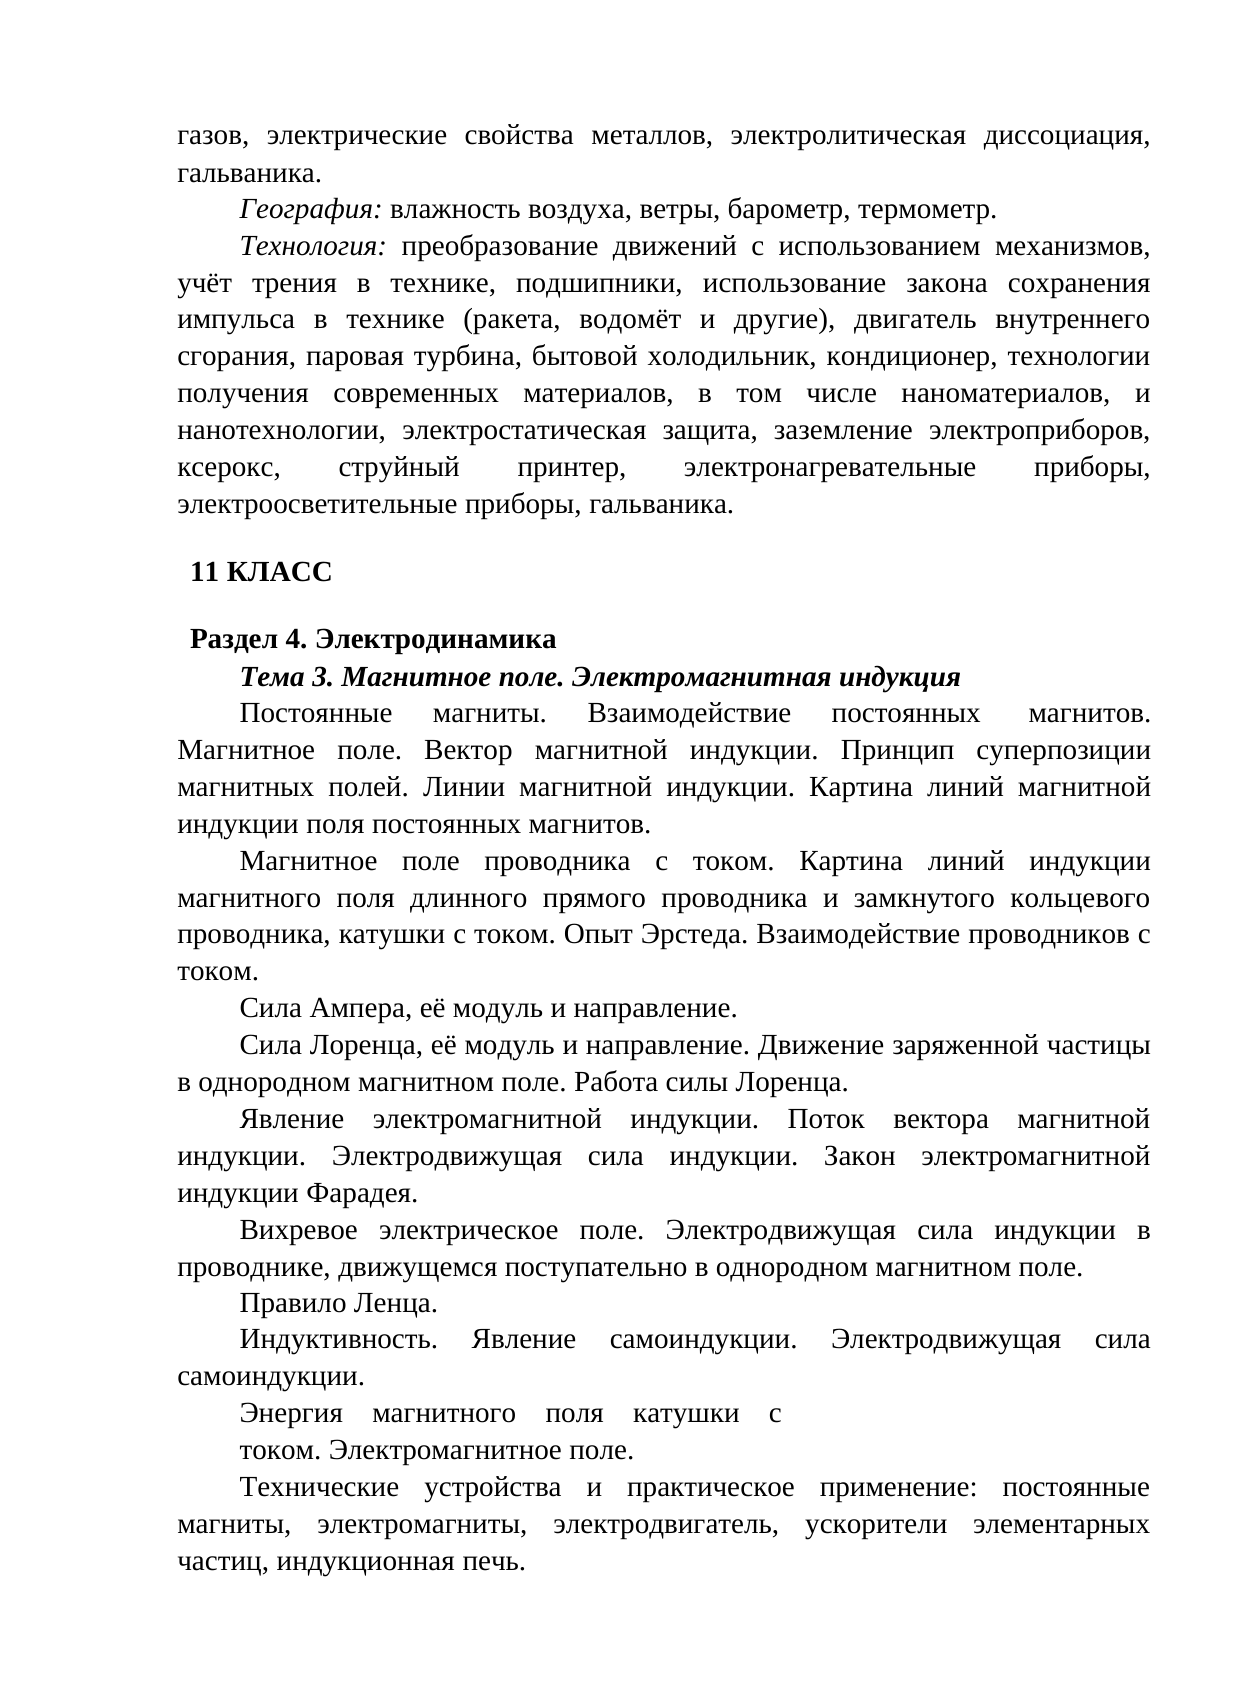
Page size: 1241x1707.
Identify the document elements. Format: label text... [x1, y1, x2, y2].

text Постоянные магниты. Взаимодействие постоянных магнитов. Магнитное поле. Вектор магнитной индукции. Принцип суперпозиции магнитных полей. Линии магнитной индукции. Картина линий магнитной индукции поля постоянных магнитов. [177, 695, 1151, 839]
text Сила Ампера, её модуль и направление. [239, 991, 1163, 1024]
text Индуктивность. Явление самоиндукции. Электродвижущая сила самоиндукции. [177, 1321, 1151, 1392]
text Энергия магнитного поля катушки с током. Электромагнитное поле. [239, 1396, 782, 1466]
subtitle Тема 3. Магнитное поле. Электромагнитная индукция [239, 659, 1163, 693]
text Сила Лоренца, её модуль и направление. Движение заряженной частицы в однородном магнитном поле. Работа силы Лоренца. [177, 1027, 1151, 1098]
text Технические устройства и практическое применение: постоянные магниты, электромагниты, электродвигатель, ускорители элементарных частиц, индукционная печь. [177, 1469, 1150, 1577]
text Технология: преобразование движений с использованием механизмов, учёт трения в технике, подшипники, использование закона сохранения импульса в технике (ракета, водомёт и другие), двигатель внутреннего сгорания, паровая турбина, бытовой холодильник, кондиционер, технологии получения современных материалов, в том числе наноматериалов, и нанотехнологии, электростатическая защита, заземление электроприборов, ксерокс, струйный принтер, электронагревательные приборы, электроосветительные приборы, гальваника. [177, 228, 1151, 519]
subtitle 11 КЛАСС [190, 554, 1163, 588]
text Вихревое электрическое поле. Электродвижущая сила индукции в проводнике, движущемся поступательно в однородном магнитном поле. [177, 1212, 1151, 1282]
text Явление электромагнитной индукции. Поток вектора магнитной индукции. Электродвижущая сила индукции. Закон электромагнитной индукции Фарадея. [177, 1101, 1151, 1208]
text газов, электрические свойства металлов, электролитическая диссоциация, гальваника. [177, 117, 1151, 188]
text Правило Ленца. [239, 1286, 1163, 1319]
text Раздел 4. Электродинамика [190, 622, 1163, 655]
text География: влажность воздуха, ветры, барометр, термометр. [239, 192, 1163, 224]
text Магнитное поле проводника с током. Картина линий индукции магнитного поля длинного прямого проводника и замкнутого кольцевого проводника, катушки с током. Опыт Эрстеда. Взаимодействие проводников с током. [177, 843, 1151, 987]
